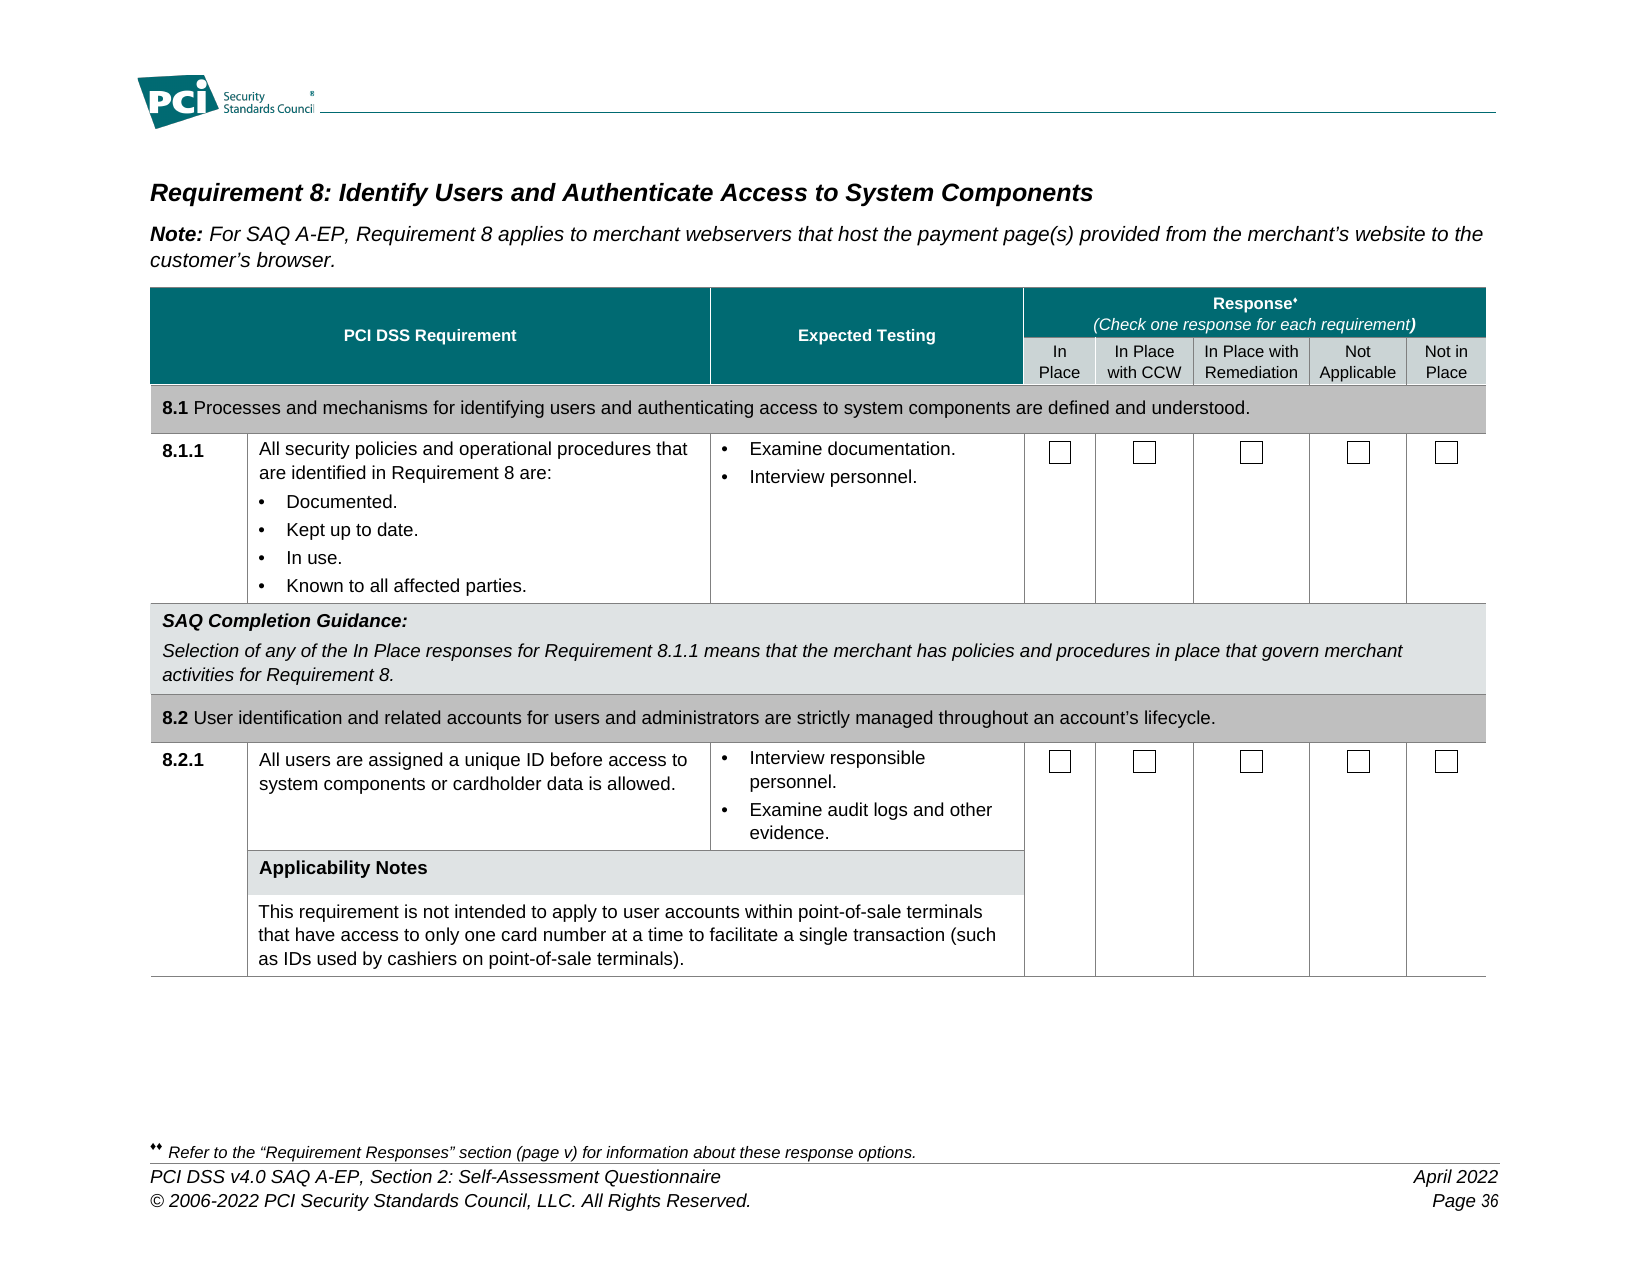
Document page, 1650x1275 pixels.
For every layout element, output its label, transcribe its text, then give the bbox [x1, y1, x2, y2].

table_cell All users are assigned a unique ID before access to system components or cardholder data is allowed. [248, 743, 710, 850]
table_cell [1096, 434, 1193, 603]
table_cell [1025, 743, 1095, 976]
table_cell This requirement is not intended to apply to user accounts within point-of-sale terminals that have access to only one card number at a time to facilitate a single transaction (such as IDs used by cashiers on point-of-sale terminals). [248, 895, 1024, 976]
table_cell In Place with Remediation [1194, 338, 1309, 384]
table_cell 8.1.1 [150, 434, 247, 603]
table_cell [1407, 743, 1486, 976]
table_cell [1096, 743, 1193, 976]
table_cell [1194, 743, 1309, 976]
table_header PCI DSS Requirement [150, 288, 710, 384]
table_header Response♦ (Check one response for each requirement) [1024, 288, 1486, 337]
table_cell [1194, 434, 1309, 603]
table_cell Not Applicable [1310, 338, 1406, 384]
table_cell All security policies and operational procedures that are identified in Requirement 8 are: Documented. Kept up to date. In use. Known to all affected parties. [248, 434, 710, 603]
table_cell Applicability Notes [248, 851, 1024, 895]
table_cell [1310, 743, 1406, 976]
table_cell Not in Place [1407, 338, 1486, 384]
table_cell SAQ Completion Guidance: Selection of any of the In Place responses for Requirement 8.1.1 means that the merchant has policies and procedures in place that govern merchant activities for Requirement 8. [150, 603, 1486, 694]
table_cell [1407, 434, 1486, 603]
table_cell 8.2 User identification and related accounts for users and administrators are strictly managed throughout an account’s lifecycle. [151, 695, 1486, 742]
table_cell In Place with CCW [1096, 338, 1193, 384]
table_cell 8.1 Processes and mechanisms for identifying users and authenticating access to system components are defined and understood. [151, 386, 1486, 433]
text Note: For SAQ A-EP, Requirement 8 applies to merchant webservers that host the payment page(s) provided from the merchant’s website to the customer’s browser. [150, 222, 1500, 272]
table_cell [1025, 434, 1095, 603]
table_cell [1310, 434, 1406, 603]
table_header Expected Testing [711, 288, 1023, 384]
table_cell In Place [1024, 338, 1095, 384]
subtitle Requirement 8: Identify Users and Authenticate Access to System Components [150, 178, 1500, 207]
table_cell Examine documentation. Interview personnel. [711, 434, 1024, 603]
picture [137, 75, 315, 129]
table_cell 8.2.1 [150, 743, 247, 976]
table_cell Interview responsible personnel. Examine audit logs and other evidence. [711, 743, 1024, 850]
